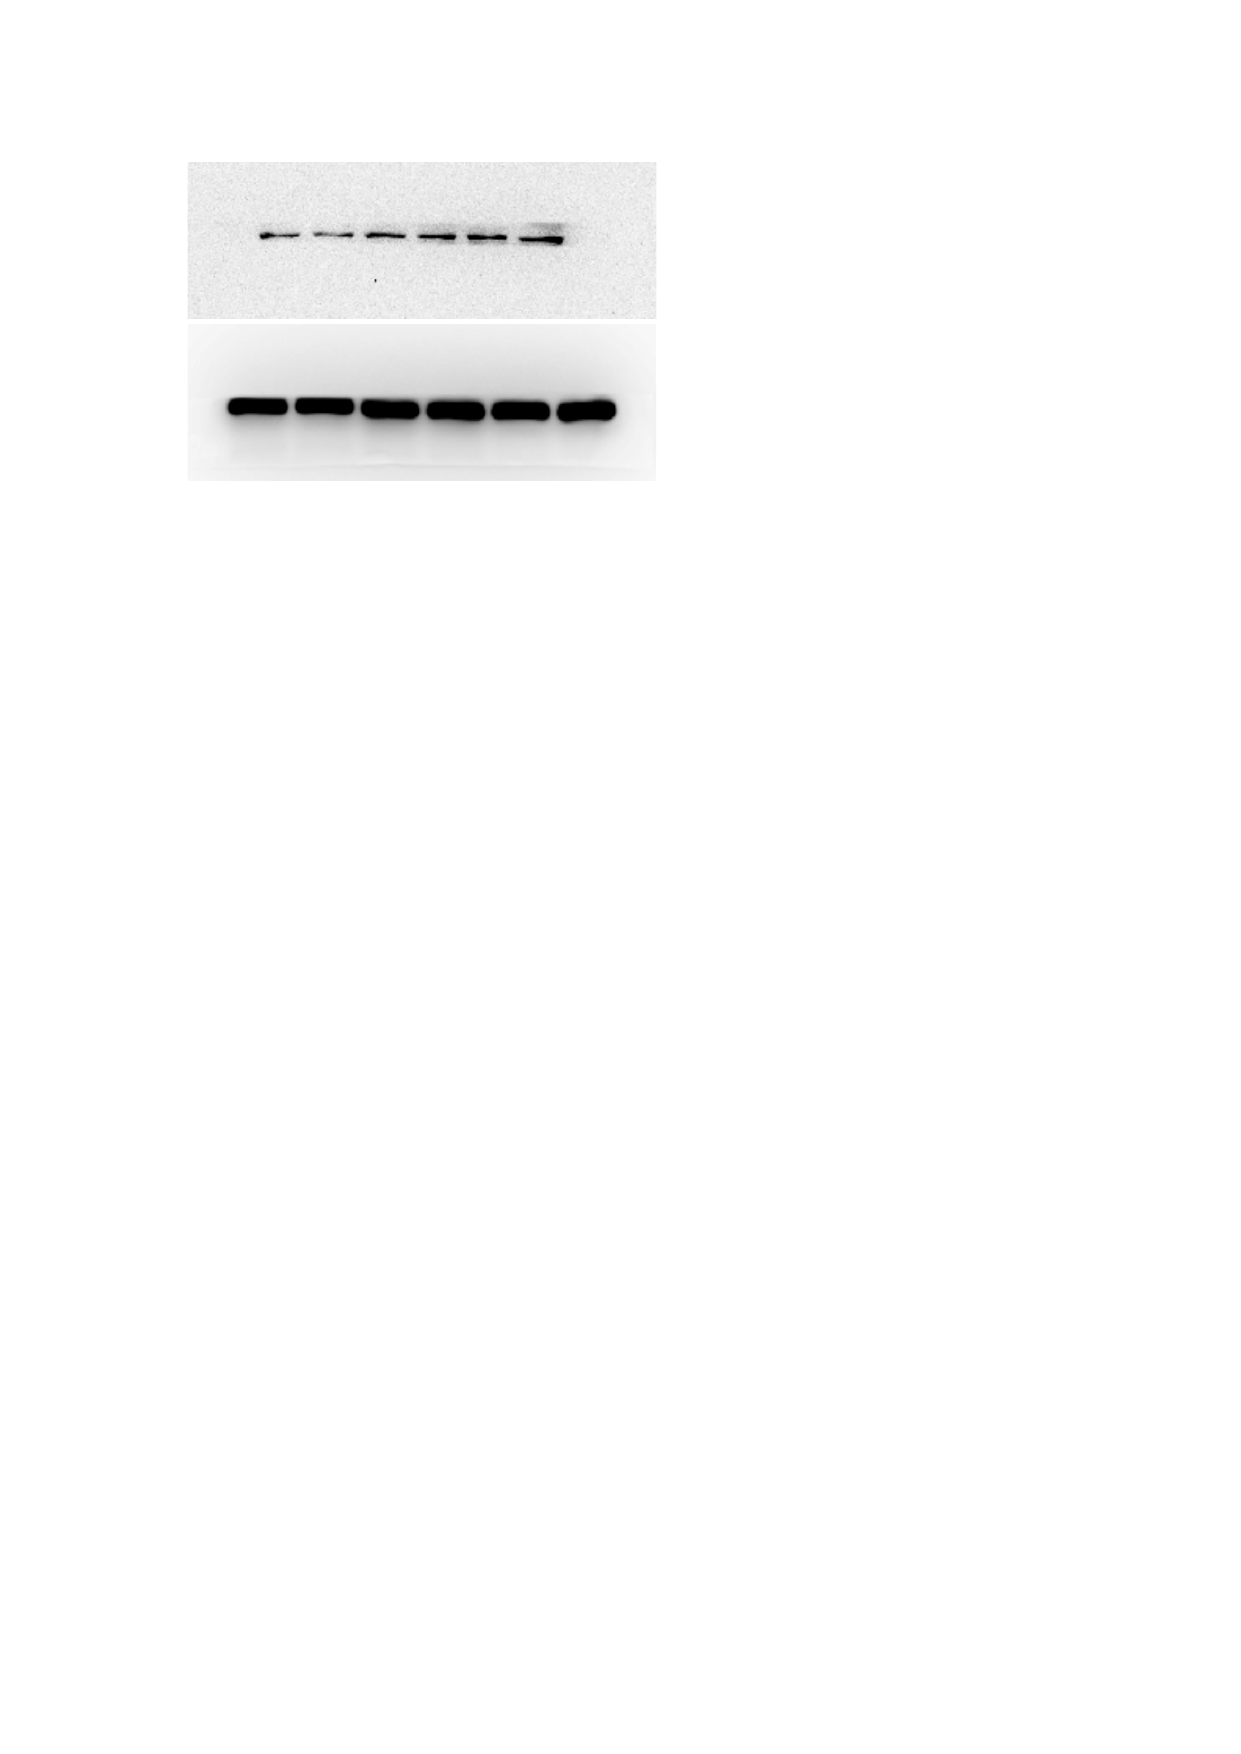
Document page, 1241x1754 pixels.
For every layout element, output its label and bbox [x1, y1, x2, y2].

picture [187, 324, 657, 481]
picture [187, 162, 657, 319]
